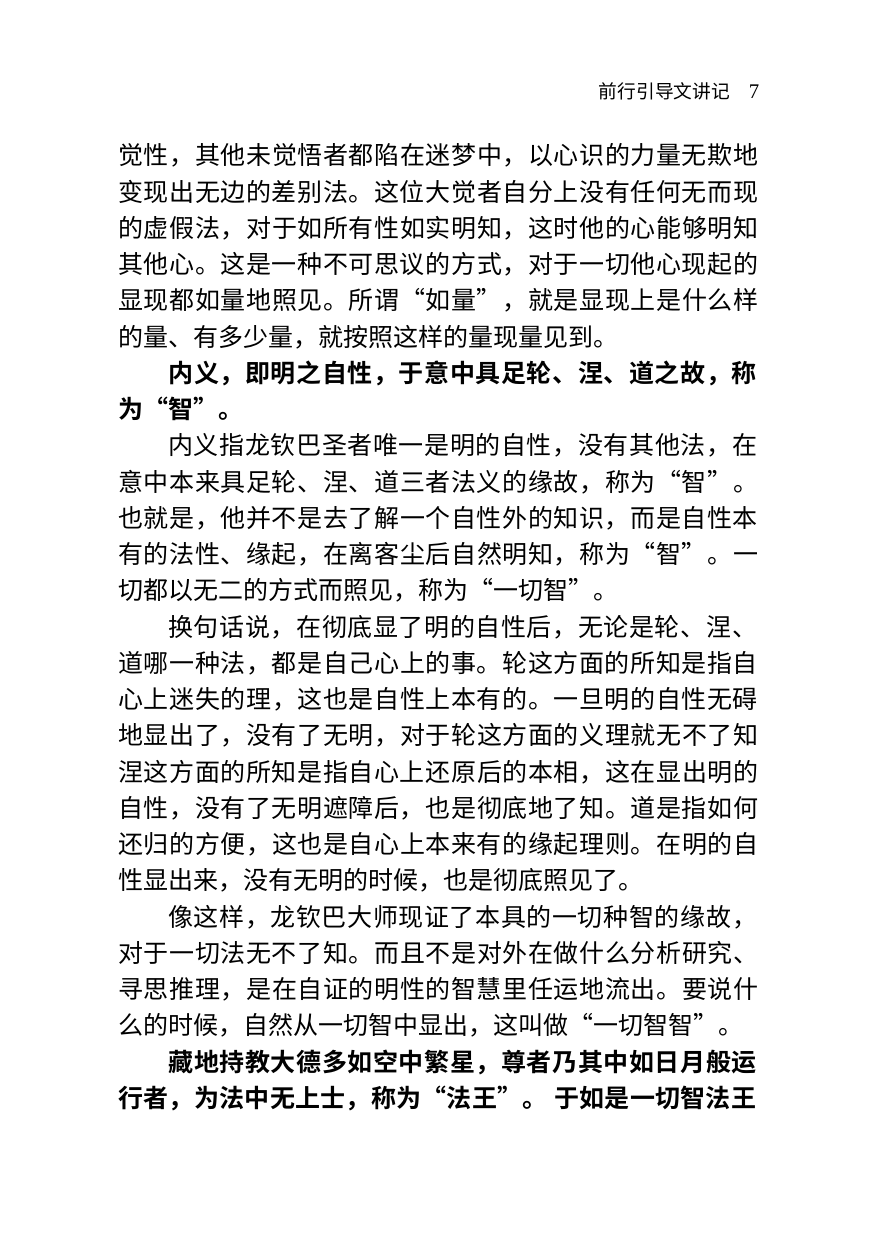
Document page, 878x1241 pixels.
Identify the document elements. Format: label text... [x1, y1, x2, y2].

text 内义，即明之自性，于意中具足轮、涅、道之故，称为“智”。 [118, 353, 759, 426]
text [118, 1042, 759, 1114]
text 换句话说，在彻底显了明的自性后，无论是轮、涅、道哪一种法，都是自己心上的事。轮这方面的所知是指自心上迷失的理，这也是自性上本有的。一旦明的自性无碍地显出了，没有了无明，对于轮这方面的义理就无不了知。涅这方面的所知是指自心上还原后的本相，这在显出明的自性，没有了无明遮障后，也是彻底地了知。道是指如何还归的方便，这也是自心上本来有的缘起理则。在明的自性显出来，没有无明的时候，也是彻底照见了。 [118, 607, 759, 897]
text 内义指龙钦巴圣者唯一是明的自性，没有其他法，在意中本来具足轮、涅、道三者法义的缘故，称为“智”。也就是，他并不是去了解一个自性外的知识，而是自性本有的法性、缘起，在离客尘后自然明知，称为“智”。一切都以无二的方式而照见，称为“一切智”。 [118, 426, 759, 607]
text 像这样，龙钦巴大师现证了本具的一切种智的缘故，对于一切法无不了知。而且不是对外在做什么分析研究、寻思推理，是在自证的明性的智慧里任运地流出。要说什么的时候，自然从一切智中显出，这叫做“一切智智”。 [118, 897, 759, 1042]
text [118, 136, 759, 353]
